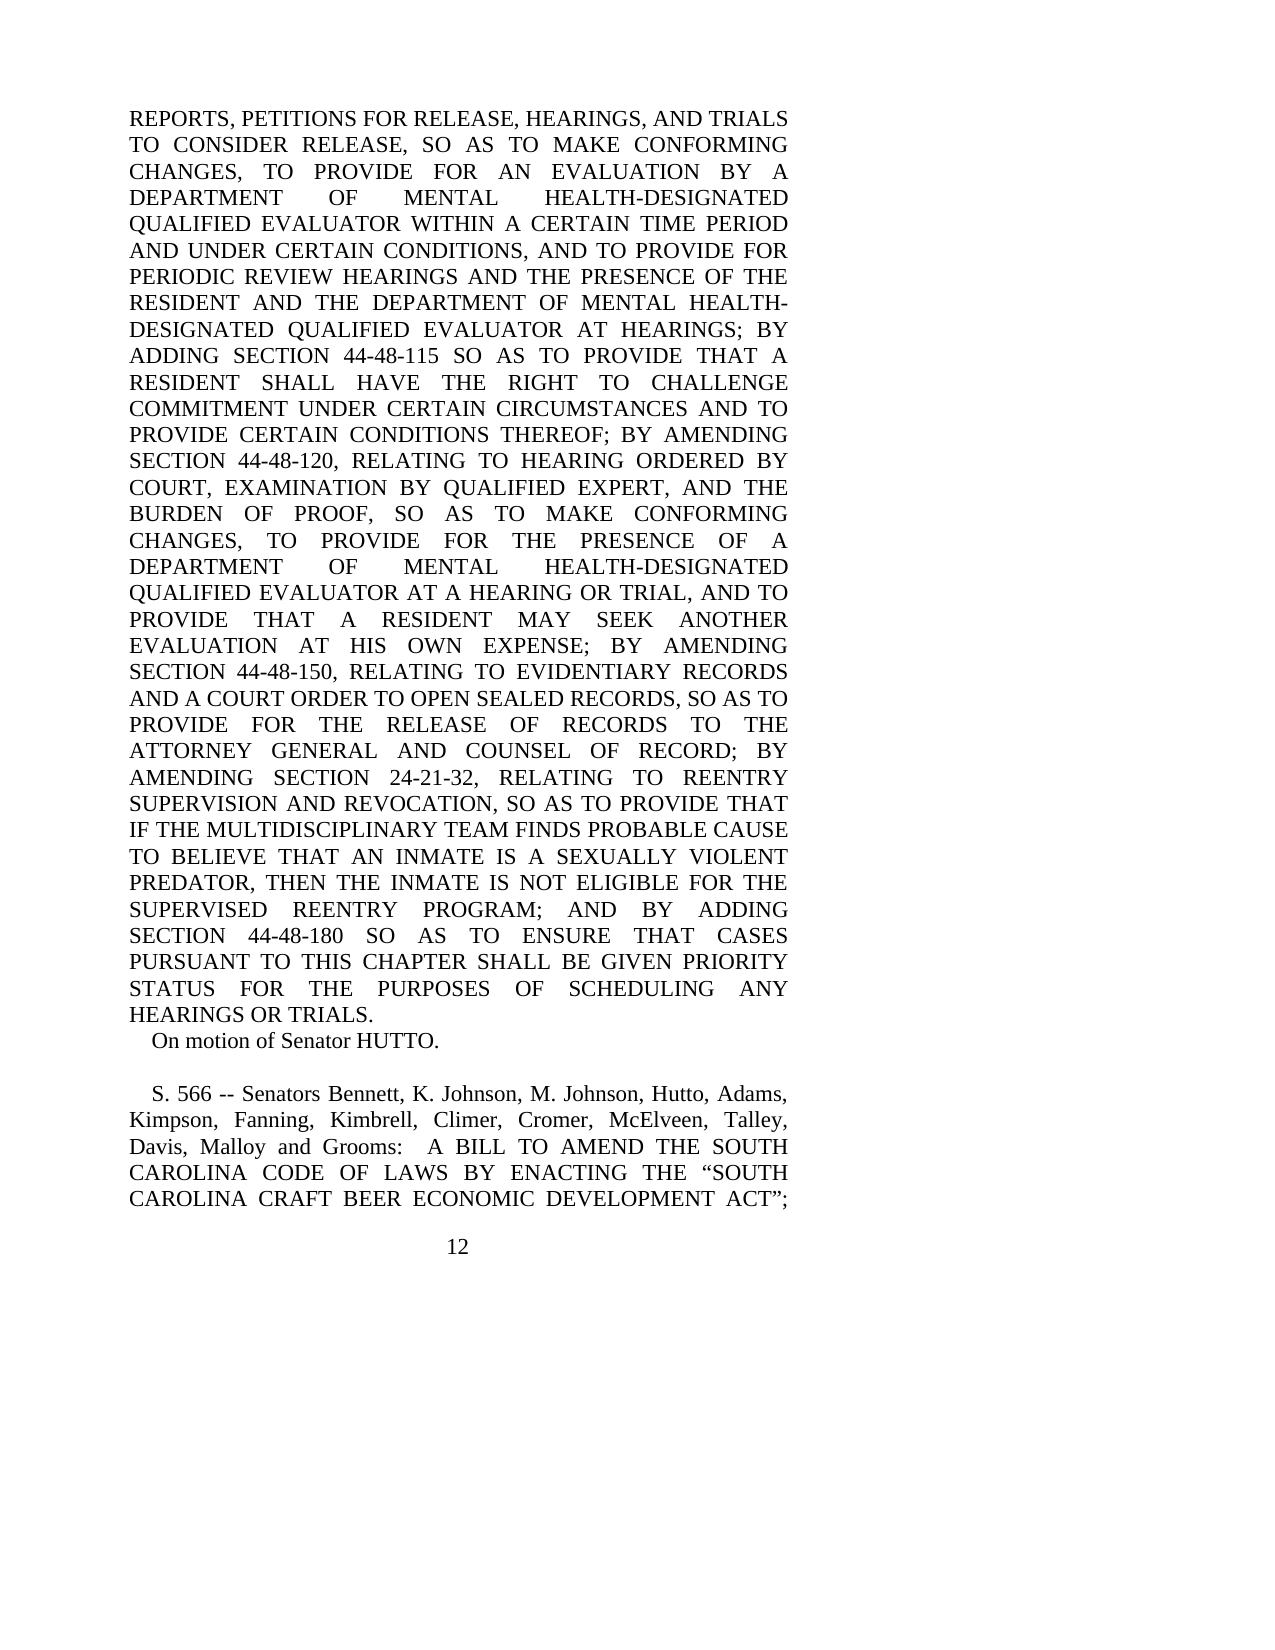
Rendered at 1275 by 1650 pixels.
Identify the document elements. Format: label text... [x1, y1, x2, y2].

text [129, 1080, 789, 1212]
text On motion of Senator HUTTO. [129, 1027, 789, 1054]
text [129, 105, 789, 1027]
